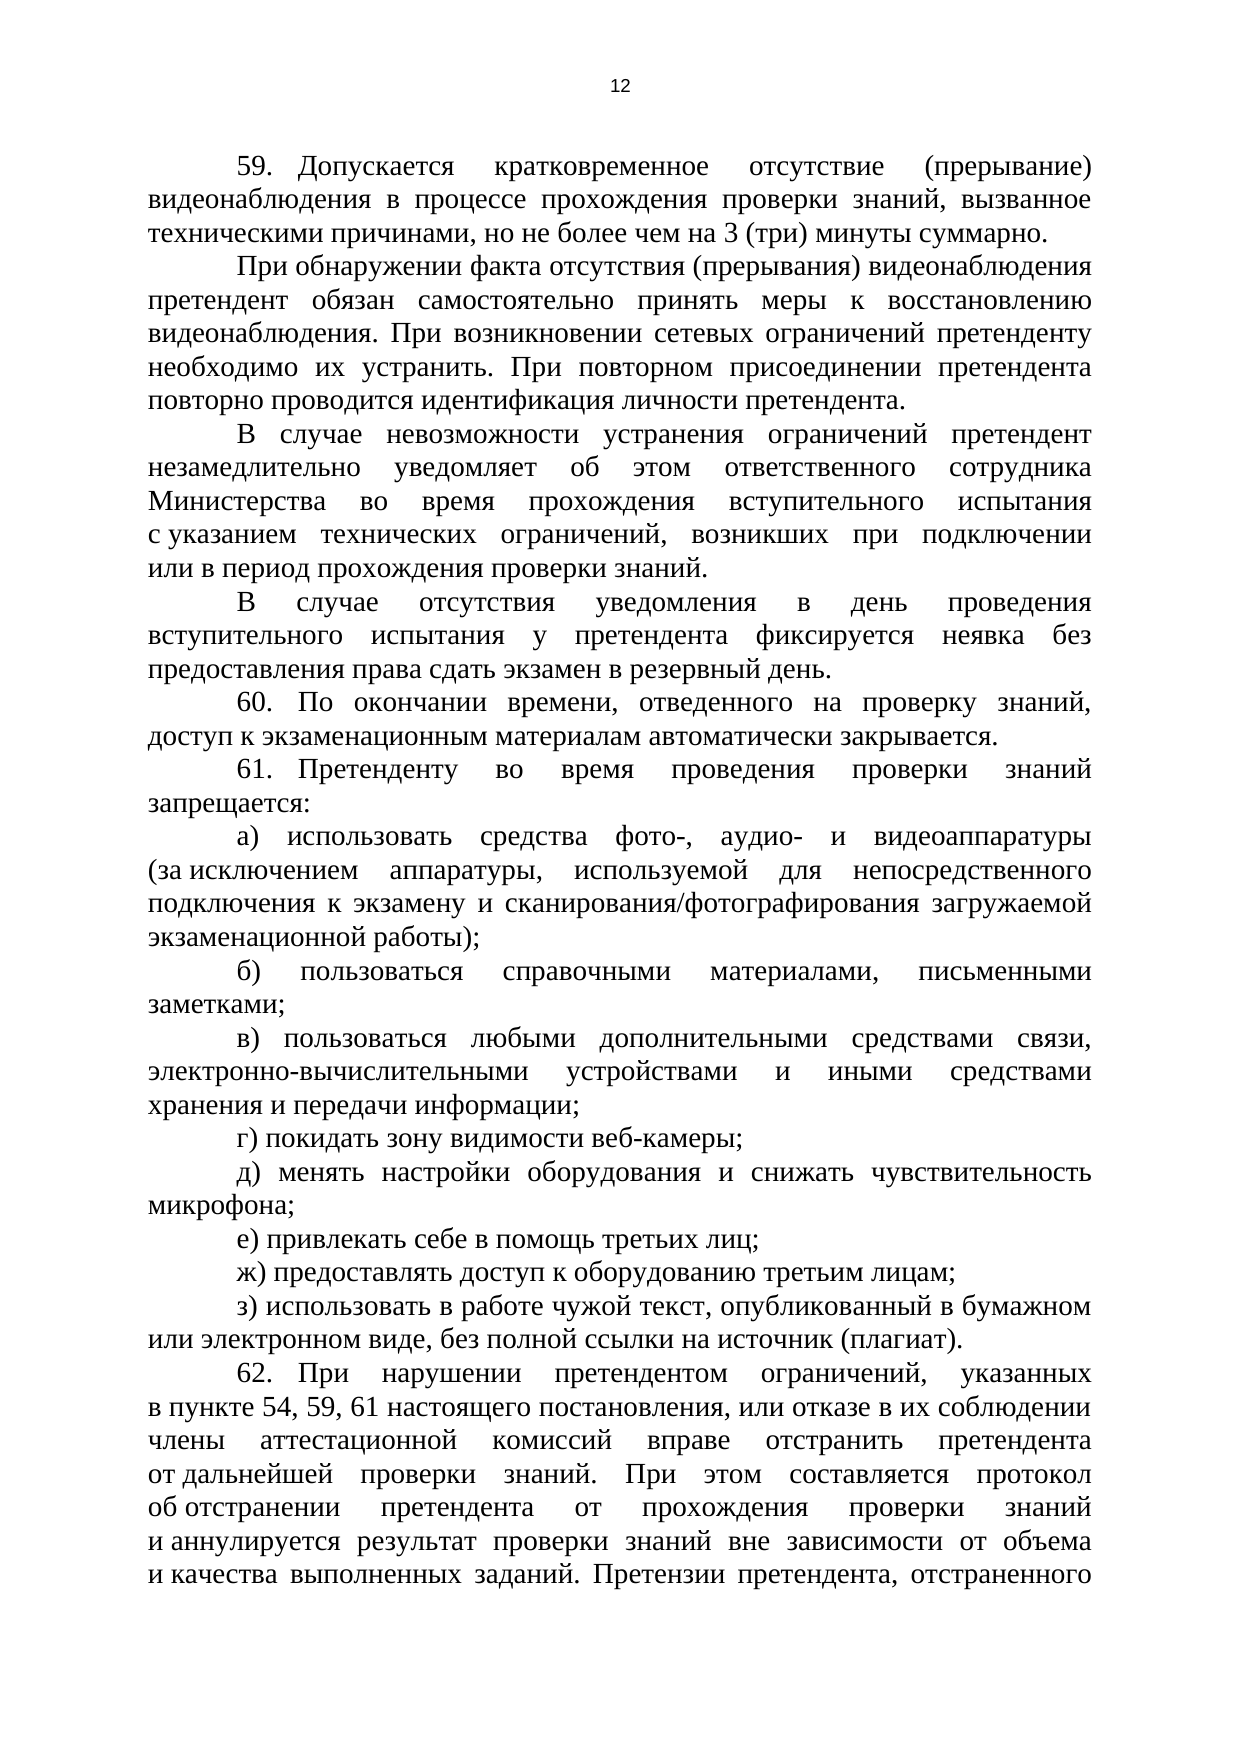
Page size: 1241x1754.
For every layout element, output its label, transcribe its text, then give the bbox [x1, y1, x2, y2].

text г) покидать зону видимости веб-камеры; [148, 1120, 1092, 1154]
text В случае невозможности устранения ограничений претендент незамедлительно уведомляет об этом ответственного сотрудника Министерства во время прохождения вступительного испытания с указанием технических ограничений, возникших при подключении или в период прохождения проверки знаний. [148, 416, 1092, 584]
text ж) предоставлять доступ к оборудованию третьим лицам; [148, 1254, 1092, 1288]
list При обнаружении факта отсутствия (прерывания) видеонаблюдения претендент обязан самостоятельно принять меры к восстановлению видеонаблюдения. При возникновении сетевых ограничений претенденту необходимо их устранить. При повторном присоединении претендента повторно проводится идентификация личности претендента. [148, 248, 1092, 416]
text б) пользоваться справочными материалами, письменными заметками; [148, 953, 1092, 1020]
text е) привлекать себе в помощь третьих лиц; [148, 1221, 1092, 1254]
text з) использовать в работе чужой текст, опубликованный в бумажном или электронном виде, без полной ссылки на источник (плагиат). [148, 1288, 1092, 1355]
list По окончании времени, отведенного на проверку знаний, доступ к экзаменационным материалам автоматически закрывается. [148, 684, 1092, 751]
text В случае отсутствия уведомления в день проведения вступительного испытания у претендента фиксируется неявка без предоставления права сдать экзамен в резервный день. [148, 584, 1092, 684]
text в) пользоваться любыми дополнительными средствами связи, электронно-вычислительными устройствами и иными средствами хранения и передачи информации; [148, 1020, 1092, 1120]
list Претенденту во время проведения проверки знаний запрещается: [148, 751, 1092, 818]
text а) использовать средства фото-, аудио- и видеоаппаратуры (за исключением аппаратуры, используемой для непосредственного подключения к экзамену и сканирования/фотографирования загружаемой экзаменационной работы); [148, 818, 1092, 953]
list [148, 1355, 1092, 1590]
list Допускается кратковременное отсутствие (прерывание) видеонаблюдения в процессе прохождения проверки знаний, вызванное техническими причинами, но не более чем на 3 (три) минуты суммарно. [148, 148, 1092, 248]
text д) менять настройки оборудования и снижать чувствительность микрофона; [148, 1154, 1092, 1221]
